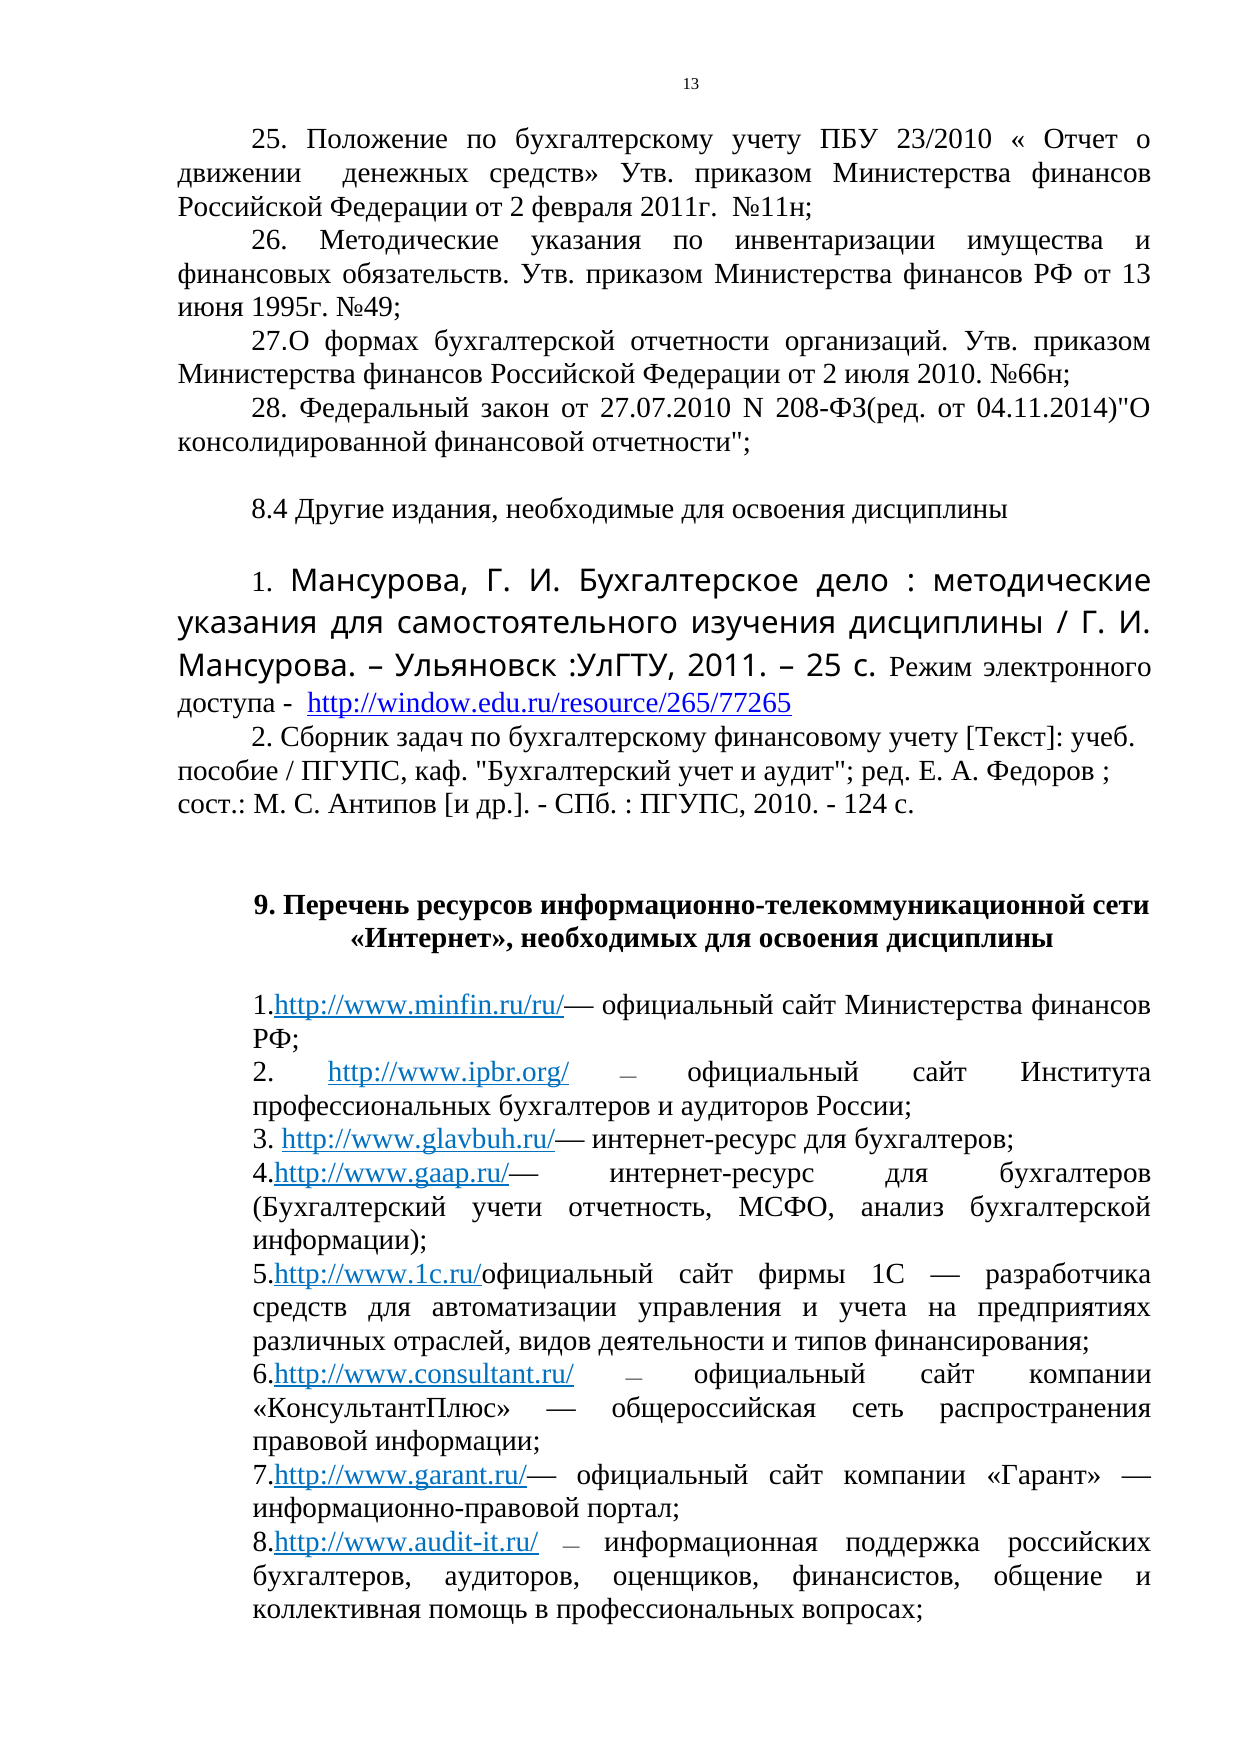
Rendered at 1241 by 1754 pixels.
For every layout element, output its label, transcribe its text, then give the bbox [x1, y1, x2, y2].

text 6.http://www.consultant.ru/ — официальный сайт компании «КонсультантПлюс» — общероссийская сеть распространения правовой информации; [252, 1356, 1152, 1457]
text 1. Мансурова, Г. И. Бухгалтерское дело : методические указания для самостоятельного изучения дисциплины / Г. И. Мансурова. – Ульяновск :УлГТУ, 2011. – 25 с. Режим электронного доступа - http://window.edu.ru/resource/265/77265 [177, 558, 1152, 719]
text 26. Методические указания по инвентаризации имущества и финансовых обязательств. Утв. приказом Министерства финансов РФ от 13 июня 1995г. №49; [177, 222, 1152, 323]
text 27.О формах бухгалтерской отчетности организаций. Утв. приказом Министерства финансов Российской Федерации от 2 июля 2010. №66н; [177, 323, 1152, 390]
text 7.http://www.garant.ru/— официальный сайт компании «Гарант» — информационно-правовой портал; [252, 1457, 1152, 1524]
text 8.4 Другие издания, необходимые для освоения дисциплины [177, 491, 1152, 524]
text 25. Положение по бухгалтерскому учету ПБУ 23/2010 « Отчет о движении денежных средств» Утв. приказом Министерства финансов Российской Федерации от 2 февраля 2011г. №11н; [177, 122, 1152, 222]
text 2. http://www.ipbr.org/ — официальный сайт Института профессиональных бухгалтеров и аудиторов России; [252, 1054, 1152, 1122]
text 3. http://www.glavbuh.ru/— интернет-ресурс для бухгалтеров; [252, 1122, 1152, 1155]
text 4.http://www.gaap.ru/— интернет-ресурс для бухгалтеров (Бухгалтерский учети отчетность, МСФО, анализ бухгалтерской информации); [252, 1155, 1152, 1256]
text 8.http://www.audit-it.ru/ — информационная поддержка российских бухгалтеров, аудиторов, оценщиков, финансистов, общение и коллективная помощь в профессиональных вопросах; [252, 1524, 1152, 1625]
text 28. Федеральный закон от 27.07.2010 N 208-ФЗ(ред. от 04.11.2014)"О консолидированной финансовой отчетности"; [177, 390, 1152, 457]
text 2. Сборник задач по бухгалтерскому финансовому учету [Текст]: учеб. пособие / ПГУПС, каф. "Бухгалтерский учет и аудит"; ред. Е. А. Федоров ; сост.: М. С. Антипов [и др.]. - СПб. : ПГУПС, 2010. - 124 с. [177, 719, 1152, 820]
text 5.http://www.1c.ru/официальный сайт фирмы 1С — разработчика средств для автоматизации управления и учета на предприятиях различных отраслей, видов деятельности и типов финансирования; [252, 1256, 1152, 1356]
text 1.http://www.minfin.ru/ru/— официальный сайт Министерства финансов РФ; [252, 987, 1152, 1054]
text 9. Перечень ресурсов информационно-телекоммуникационной сети «Интернет», необходимых для освоения дисциплины [252, 887, 1152, 954]
